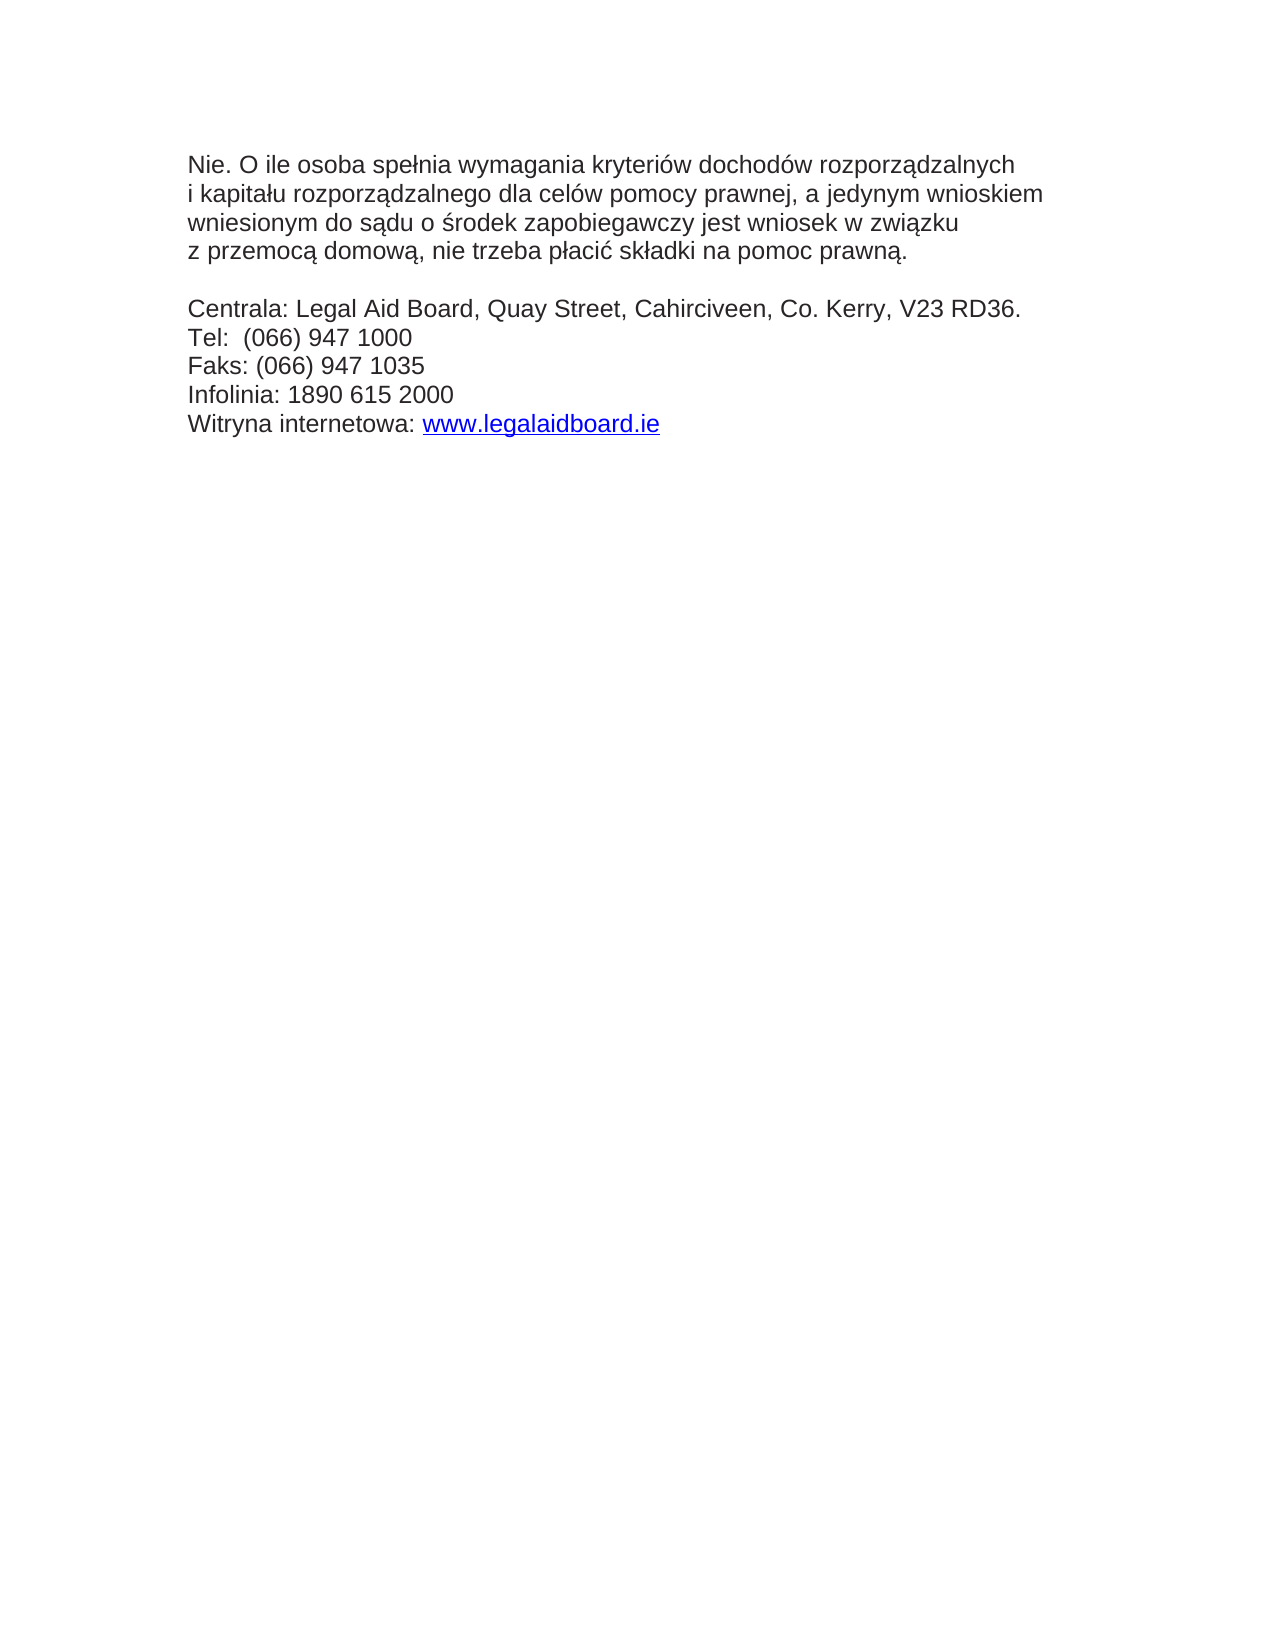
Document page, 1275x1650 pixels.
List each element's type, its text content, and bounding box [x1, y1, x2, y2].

text Infolinia: 1890 615 2000 [187, 380, 1087, 409]
text Witryna internetowa: www.legalaidboard.ie [187, 409, 1087, 437]
text Faks: (066) 947 1035 [187, 351, 1087, 380]
text Centrala: Legal Aid Board, Quay Street, Cahirciveen, Co. Kerry, V23 RD36. [187, 294, 1087, 322]
text Tel: (066) 947 1000 [187, 322, 1087, 351]
text Nie. O ile osoba spełnia wymagania kryteriów dochodów rozporządzalnych i kapitału rozporządzalnego dla celów pomocy prawnej, a jedynym wnioskiem wniesionym do sądu o środek zapobiegawczy jest wniosek w związku z przemocą domową, nie trzeba płacić składki na pomoc prawną. [187, 150, 1087, 265]
